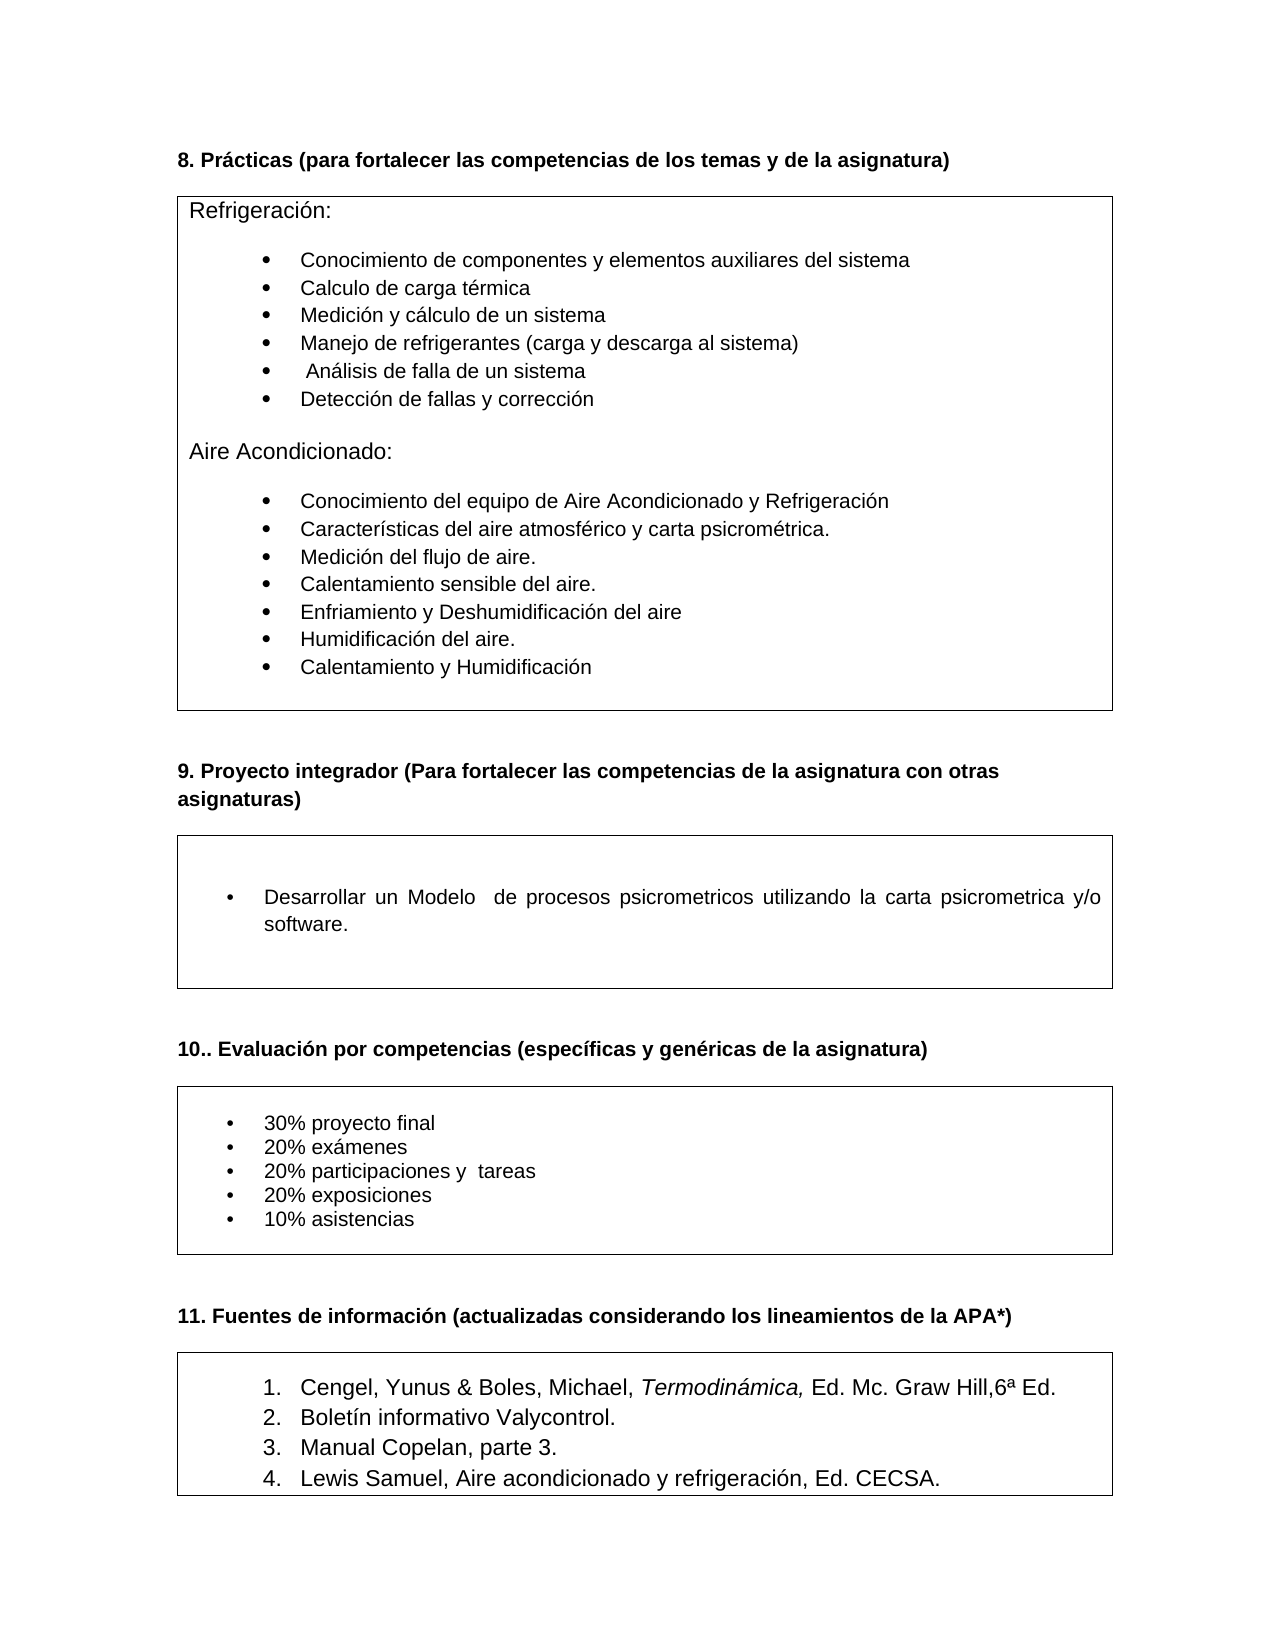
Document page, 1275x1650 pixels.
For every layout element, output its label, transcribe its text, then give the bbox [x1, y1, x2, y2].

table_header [178, 1353, 1112, 1494]
text 8. Prácticas (para fortalecer las competencias de los temas y de la asignatura) [177, 148, 1098, 172]
table_header Desarrollar un Modelo de procesos psicrometricos utilizando la carta psicrometrica y/o software. [178, 836, 1112, 988]
text 9. Proyecto integrador (Para fortalecer las competencias de la asignatura con otras asignaturas) [177, 759, 1098, 811]
table_header 30% proyecto final 20% exámenes 20% participaciones y tareas 20% exposiciones 10% asistencias [178, 1087, 1112, 1254]
text 11. Fuentes de información (actualizadas considerando los lineamientos de la APA*) [177, 1304, 1098, 1328]
table_header Refrigeración: Conocimiento de componentes y elementos auxiliares del sistema Calculo de carga térmica Medición y cálculo de un sistema Manejo de refrigerantes (carga y descarga al sistema) Análisis de falla de un sistema Detección de fallas y corrección Aire Acondicionado: Conocimiento del equipo de Aire Acondicionado y Refrigeración Características del aire atmosférico y carta psicrométrica. Medición del flujo de aire. Calentamiento sensible del aire. Enfriamiento y Deshumidificación del aire Humidificación del aire. Calentamiento y Humidificación [178, 197, 1112, 710]
text 10.. Evaluación por competencias (específicas y genéricas de la asignatura) [177, 1037, 1098, 1061]
